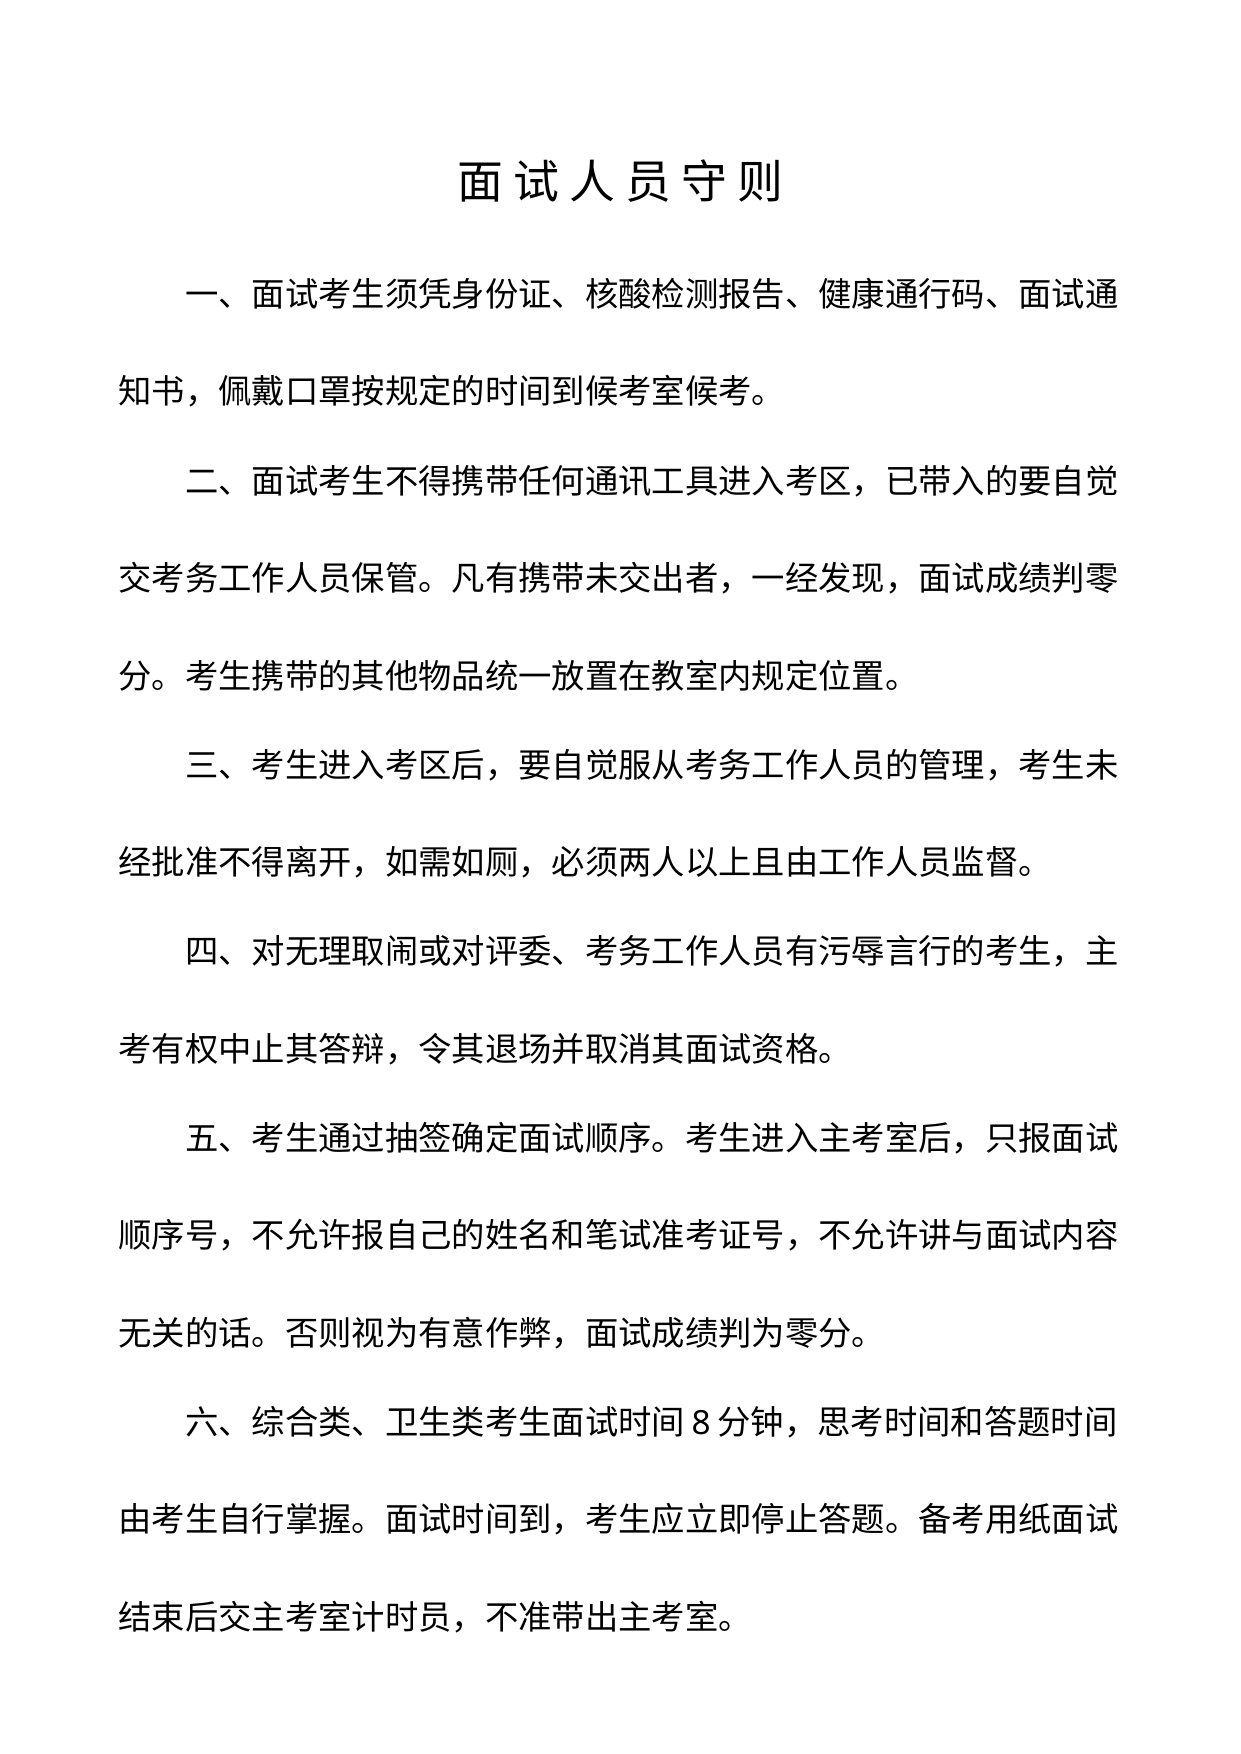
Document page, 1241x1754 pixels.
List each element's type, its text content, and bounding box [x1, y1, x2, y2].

text 三、考生进入考区后，要自觉服从考务工作人员的管理，考生未经批准不得离开，如需如厕，必须两人以上且由工作人员监督。 [118, 730, 1122, 893]
text 四、对无理取闹或对评委、考务工作人员有污辱言行的考生，主考有权中止其答辩，令其退场并取消其面试资格。 [118, 917, 1122, 1079]
text 一、面试考生须凭身份证、核酸检测报告、健康通行码、面试通知书，佩戴口罩按规定的时间到候考室候考。 [118, 259, 1122, 422]
text 二、面试考生不得携带任何通讯工具进入考区，已带入的要自觉交考务工作人员保管。凡有携带未交出者，一经发现，面试成绩判零分。考生携带的其他物品统一放置在教室内规定位置。 [118, 446, 1122, 706]
text 面 试 人 员 守 则 [118, 129, 1122, 227]
text 五、考生通过抽签确定面试顺序。考生进入主考室后，只报面试顺序号，不允许报自己的姓名和笔试准考证号，不允许讲与面试内容无关的话。否则视为有意作弊，面试成绩判为零分。 [118, 1103, 1122, 1363]
text 六、综合类、卫生类考生面试时间8分钟，思考时间和答题时间由考生自行掌握。面试时间到，考生应立即停止答题。备考用纸面试结束后交主考室计时员，不准带出主考室。 [118, 1387, 1122, 1647]
